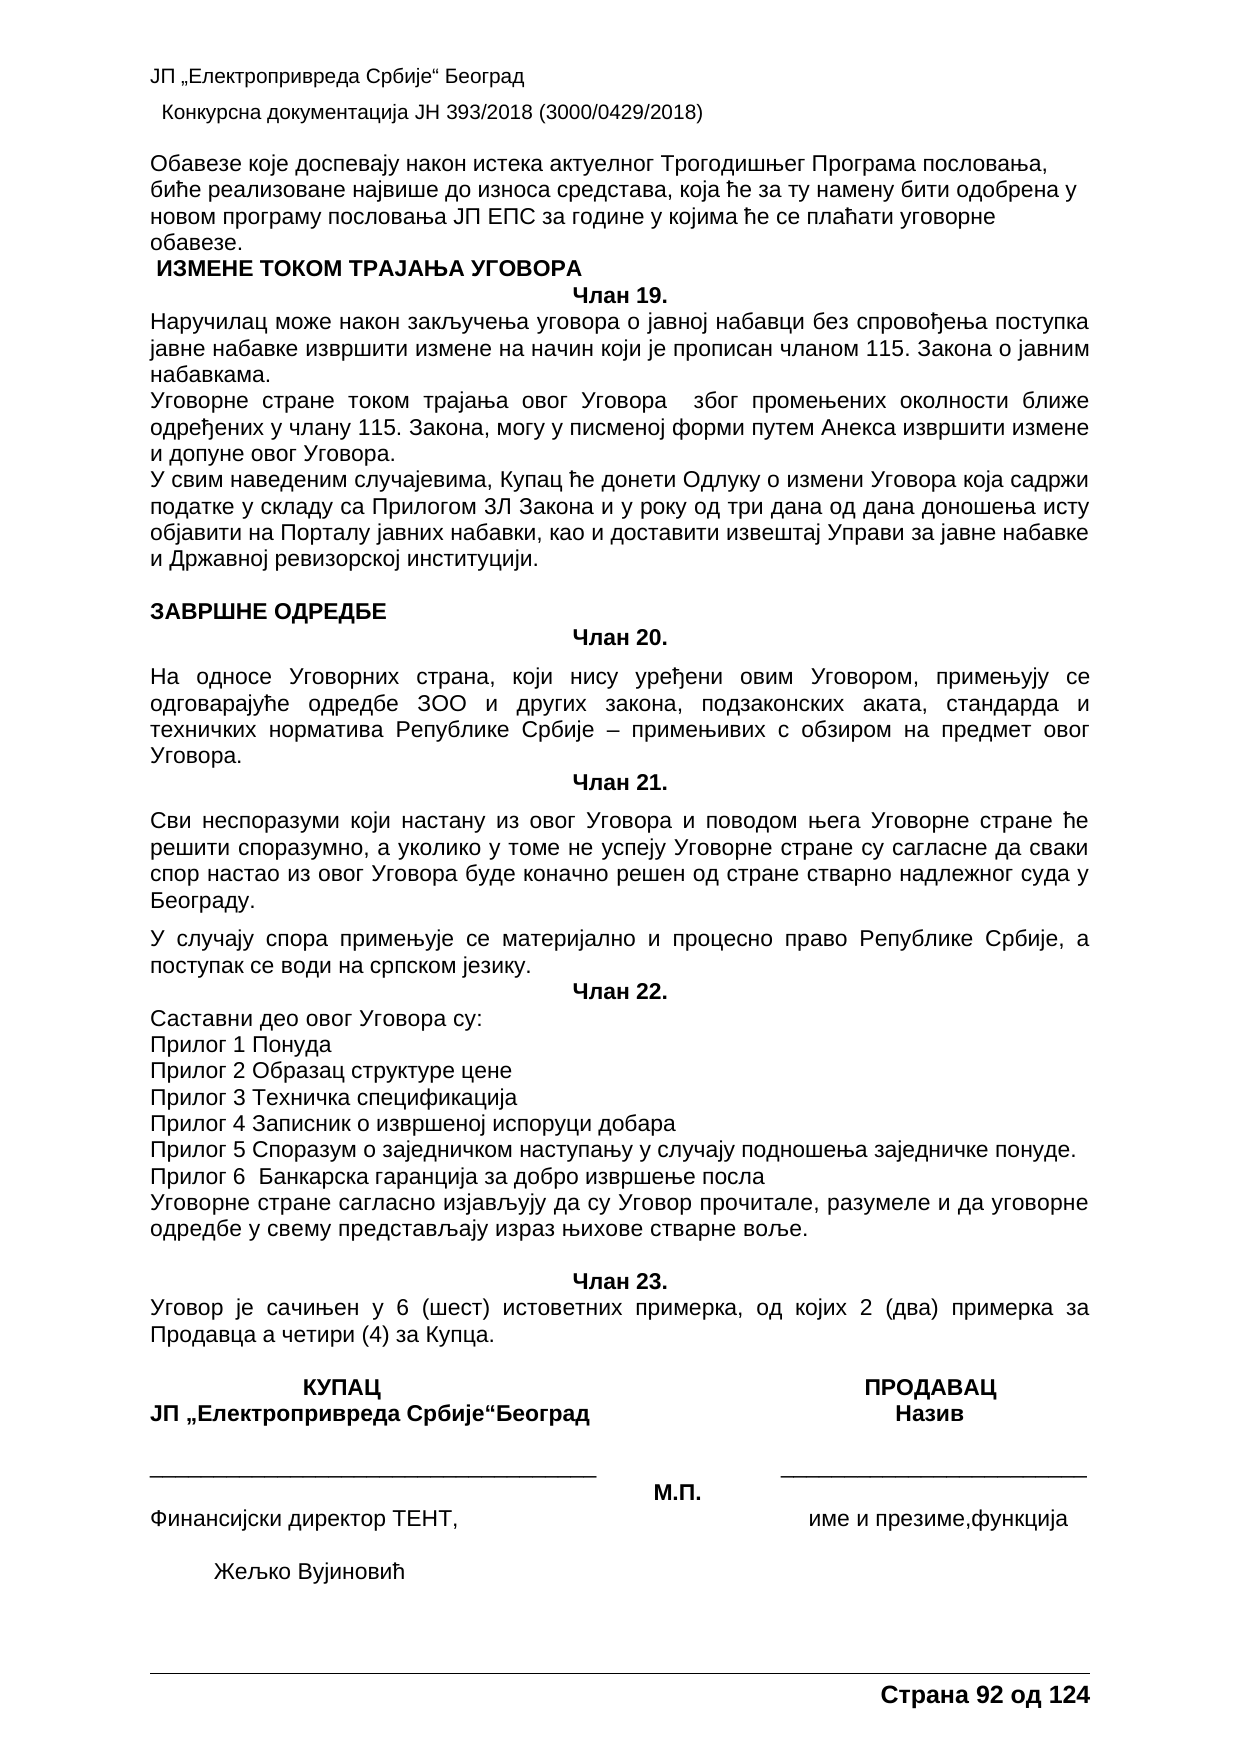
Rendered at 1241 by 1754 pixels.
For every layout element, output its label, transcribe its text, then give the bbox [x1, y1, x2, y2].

text Члан 22. [150, 978, 1090, 1004]
text Прилог 6 Банкарска гаранција за добро извршење посла [150, 1163, 1090, 1189]
text Члан 21. [150, 769, 1090, 795]
text Финансијски директор ТЕНТ, име и презиме,функција [150, 1505, 1090, 1532]
text Сви неспоразуми који настану из овог Уговора и поводом њега Уговорне стране ће решити споразумно, а уколико у томе не успеју Уговорне стране су сагласне да сваки спор настао из овог Уговора буде коначно решен од стране стварно надлежног суда у Београду. [150, 807, 1090, 913]
text Жељко Вујиновић [150, 1558, 1090, 1584]
text КУПАЦ ПРОДАВАЦ [150, 1373, 1090, 1400]
text ИЗМЕНЕ ТОКОМ ТРАЈАЊА УГОВОРА [150, 255, 1090, 282]
text Прилог 4 Записник о извршеној испоруци добара [150, 1110, 1090, 1136]
text Члан 20. [150, 624, 1090, 651]
text М.П. [150, 1479, 1090, 1505]
text У случају спора примењује се материјално и процесно право Републике Србије, а поступак се води на српском језику. [150, 925, 1090, 978]
text Наручилац може након закључења уговора о јавној набавци без спровођења поступка јавне набавке извршити измене на начин који је прописан чланом 115. Закона о јавним набавкама. [150, 308, 1090, 387]
text На односе Уговорних страна, који нису уређени овим Уговором, примењују се одговарајуће одредбе ЗОО и других закона, подзаконских аката, стандарда и техничких норматива Републике Србије – примењивих с обзиром на предмет овог Уговора. [150, 663, 1090, 769]
text ЗАВРШНЕ ОДРЕДБЕ [150, 598, 1090, 624]
text У свим наведеним случајевима, Купац ће донети Одлуку о измени Уговора која садржи податке у складу са Прилогом 3Л Закона и у року од три дана од дана доношења исту објавити на Порталу јавних набавки, као и доставити извештај Управи за јавне набавке и Државној ревизорској институцији. [150, 466, 1090, 572]
text Прилог 2 Образац структуре цене [150, 1057, 1090, 1083]
text Прилог 1 Понуда [150, 1031, 1090, 1057]
text Обавезе које доспевају након истека актуелног Трогодишњег Програма пословања, биће реализоване највише до износа средстава, која ће за ту намену бити одобрена у новом програму пословања ЈП ЕПС за године у којима ће се плаћати уговорне обавезе. [150, 150, 1090, 255]
text Члан 19. [150, 282, 1090, 308]
text Прилог 5 Споразум о заједничком наступању у случају подношења заједничке понуде. [150, 1136, 1090, 1163]
text ЈП „Електропривреда Србије“Београд Назив [150, 1400, 1090, 1426]
text Уговорне стране током трајања овог Уговора због промењених околности ближе одређених у члану 115. Закона, могу у писменој форми путем Анекса извршити измене и допуне овог Уговора. [150, 387, 1090, 466]
text ___________________________________ ________________________ [150, 1452, 1090, 1479]
text Саставни део овог Уговора су: [150, 1004, 1090, 1031]
text Уговорне стране сагласно изјављују да су Уговор прочитале, разумеле и да уговорне одредбе у свему представљају израз њихове стварне воље. [150, 1189, 1090, 1242]
text Прилог 3 Техничка спецификација [150, 1083, 1090, 1110]
text Уговор је сачињен у 6 (шест) истоветних примерка, од којих 2 (два) примерка за Продавца а четири (4) за Купца. [150, 1294, 1090, 1347]
text Члан 23. [150, 1268, 1090, 1294]
